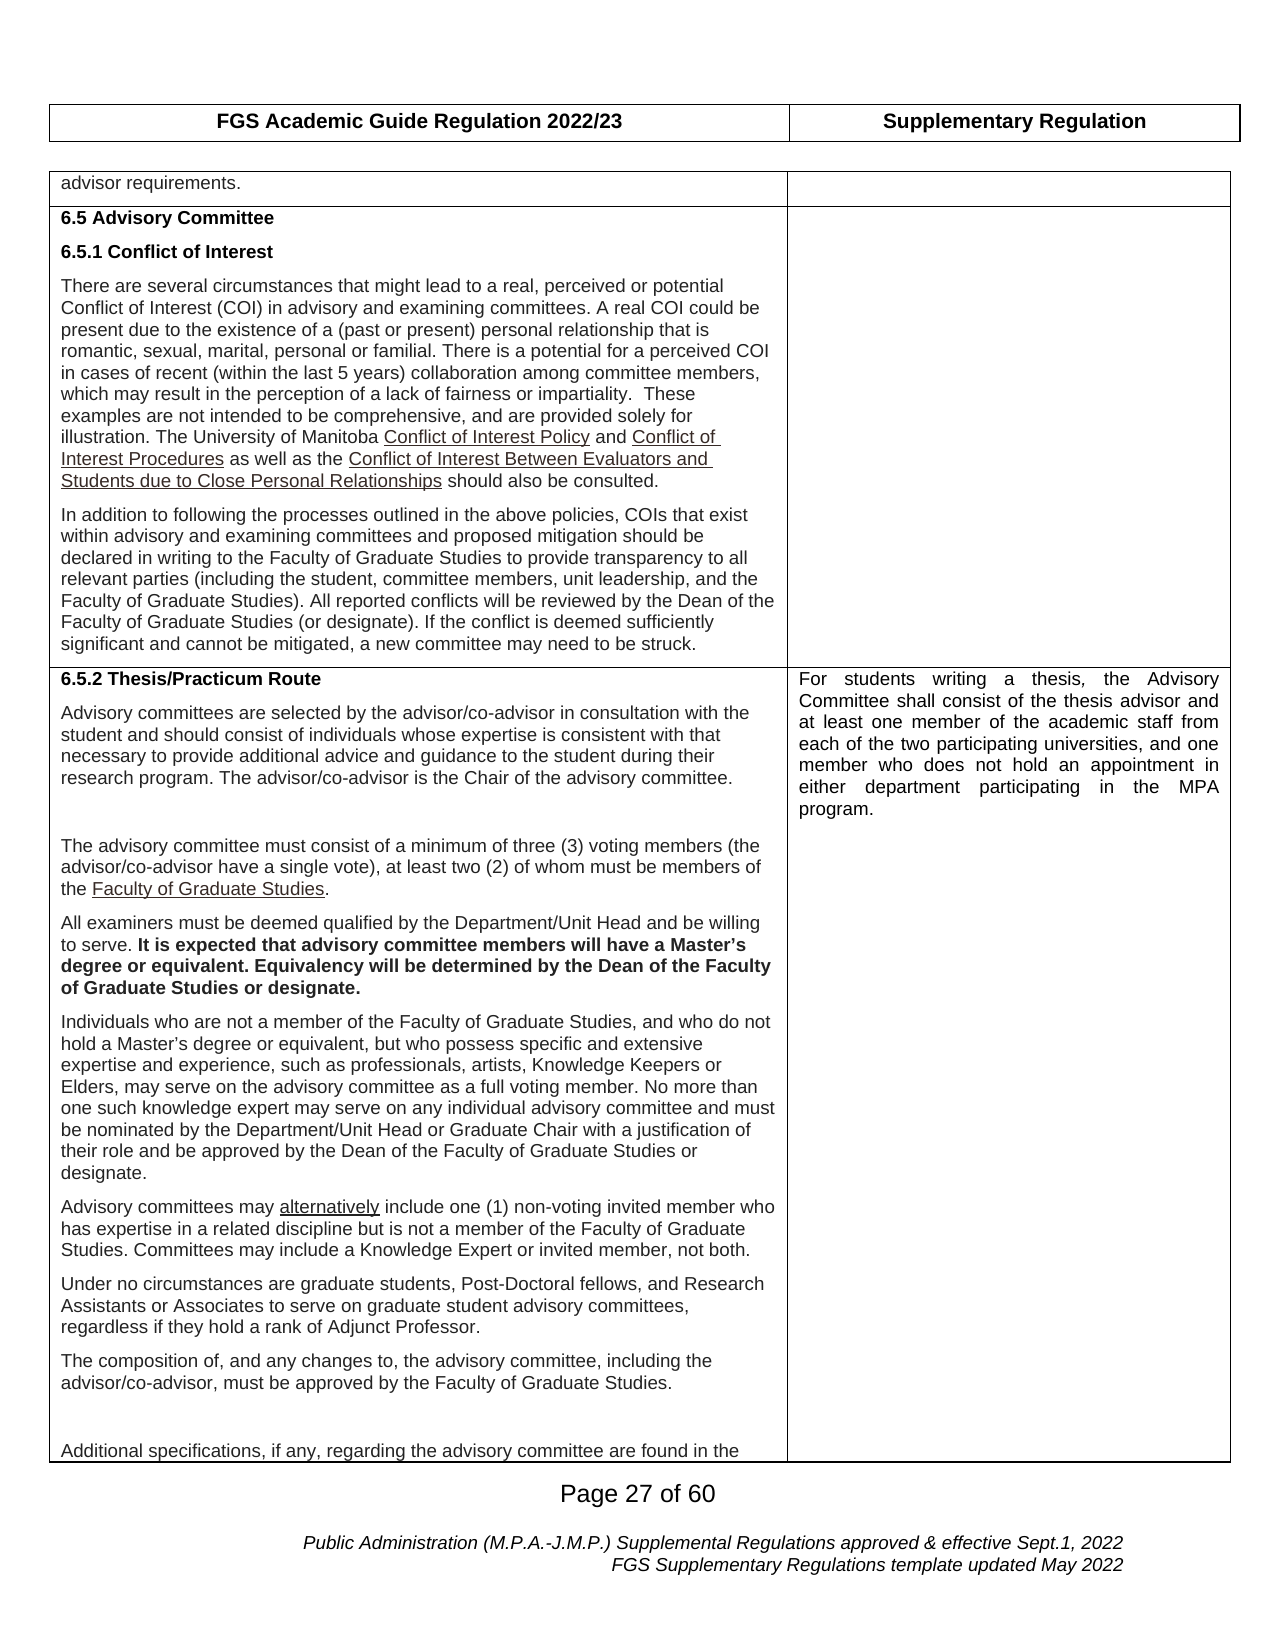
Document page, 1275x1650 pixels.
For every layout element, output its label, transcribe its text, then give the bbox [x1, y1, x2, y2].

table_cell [788, 668, 1230, 1461]
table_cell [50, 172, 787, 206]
table_cell [788, 207, 1230, 667]
table_cell 6.5 Advisory Committee 6.5.1 Conflict of Interest There are several circumstances that might lead to a real, perceived or potential Conflict of Interest (COI) in advisory and examining committees. A real COI could be present due to the existence of a (past or present) personal relationship that is romantic, sexual, marital, personal or familial. There is a potential for a perceived COI in cases of recent (within the last 5 years) collaboration among committee members, which may result in the perception of a lack of fairness or impartiality. These examples are not intended to be comprehensive, and are provided solely for illustration. The University of Manitoba Conflict of Interest Policy and Conflict of Interest Procedures as well as the Conflict of Interest Between Evaluators and Students due to Close Personal Relationships should also be consulted. In addition to following the processes outlined in the above policies, COIs that exist within advisory and examining committees and proposed mitigation should be declared in writing to the Faculty of Graduate Studies to provide transparency to all relevant parties (including the student, committee members, unit leadership, and the Faculty of Graduate Studies). All reported conflicts will be reviewed by the Dean of the Faculty of Graduate Studies (or designate). If the conflict is deemed sufficiently significant and cannot be mitigated, a new committee may need to be struck. [50, 207, 787, 667]
table_cell [788, 172, 1230, 206]
